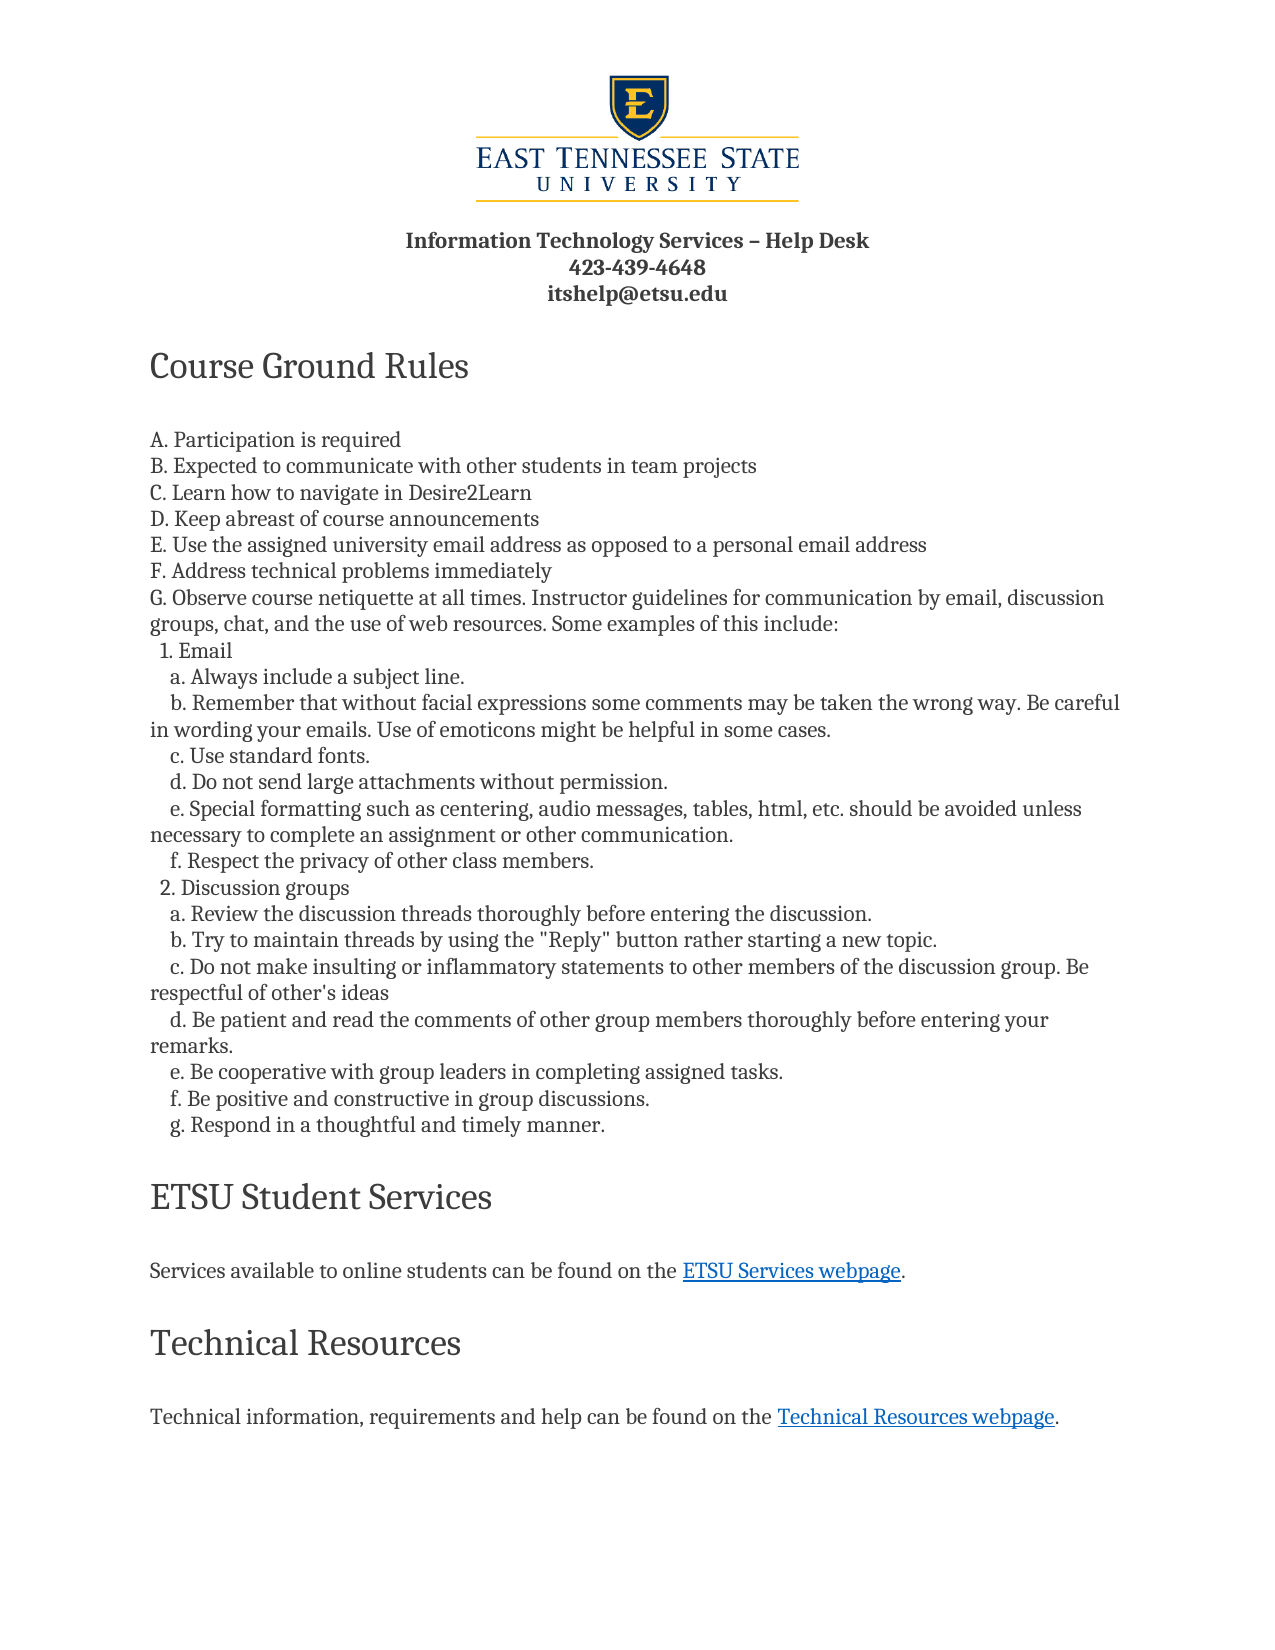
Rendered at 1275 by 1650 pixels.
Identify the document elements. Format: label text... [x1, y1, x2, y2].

text itshelp@etsu.edu [150, 281, 1125, 307]
text A. Participation is required B. Expected to communicate with other students in team projects C. Learn how to navigate in Desire2Learn D. Keep abreast of course announcements E. Use the assigned university email address as opposed to a personal email address F. Address technical problems immediately G. Observe course netiquette at all times. Instructor guidelines for communication by email, discussion groups, chat, and the use of web resources. Some examples of this include: 1. Email a. Always include a subject line. b. Remember that without facial expressions some comments may be taken the wrong way. Be careful in wording your emails. Use of emoticons might be helpful in some cases. c. Use standard fonts. d. Do not send large attachments without permission. e. Special formatting such as centering, audio messages, tables, html, etc. should be avoided unless necessary to complete an assignment or other communication. f. Respect the privacy of other class members. 2. Discussion groups a. Review the discussion threads thoroughly before entering the discussion. b. Try to maintain threads by using the "Reply" button rather starting a new topic. c. Do not make insulting or inflammatory statements to other members of the discussion group. Be respectful of other's ideas d. Be patient and read the comments of other group members thoroughly before entering your remarks. e. Be cooperative with group leaders in completing assigned tasks. f. Be positive and constructive in group discussions. g. Respond in a thoughtful and timely manner. [150, 400, 1125, 1138]
text Technical information, requirements and help can be found on the Technical Resources webpage. [150, 1377, 1125, 1430]
subtitle Technical Resources [150, 1321, 1125, 1364]
text Services available to online students can be found on the ETSU Services webpage. [150, 1231, 1125, 1284]
text Information Technology Services – Help Desk [150, 228, 1125, 254]
text 423-439-4648 [150, 254, 1125, 281]
subtitle ETSU Student Services [150, 1176, 1125, 1219]
subtitle Course Ground Rules [150, 344, 1125, 388]
picture [476, 75, 799, 203]
